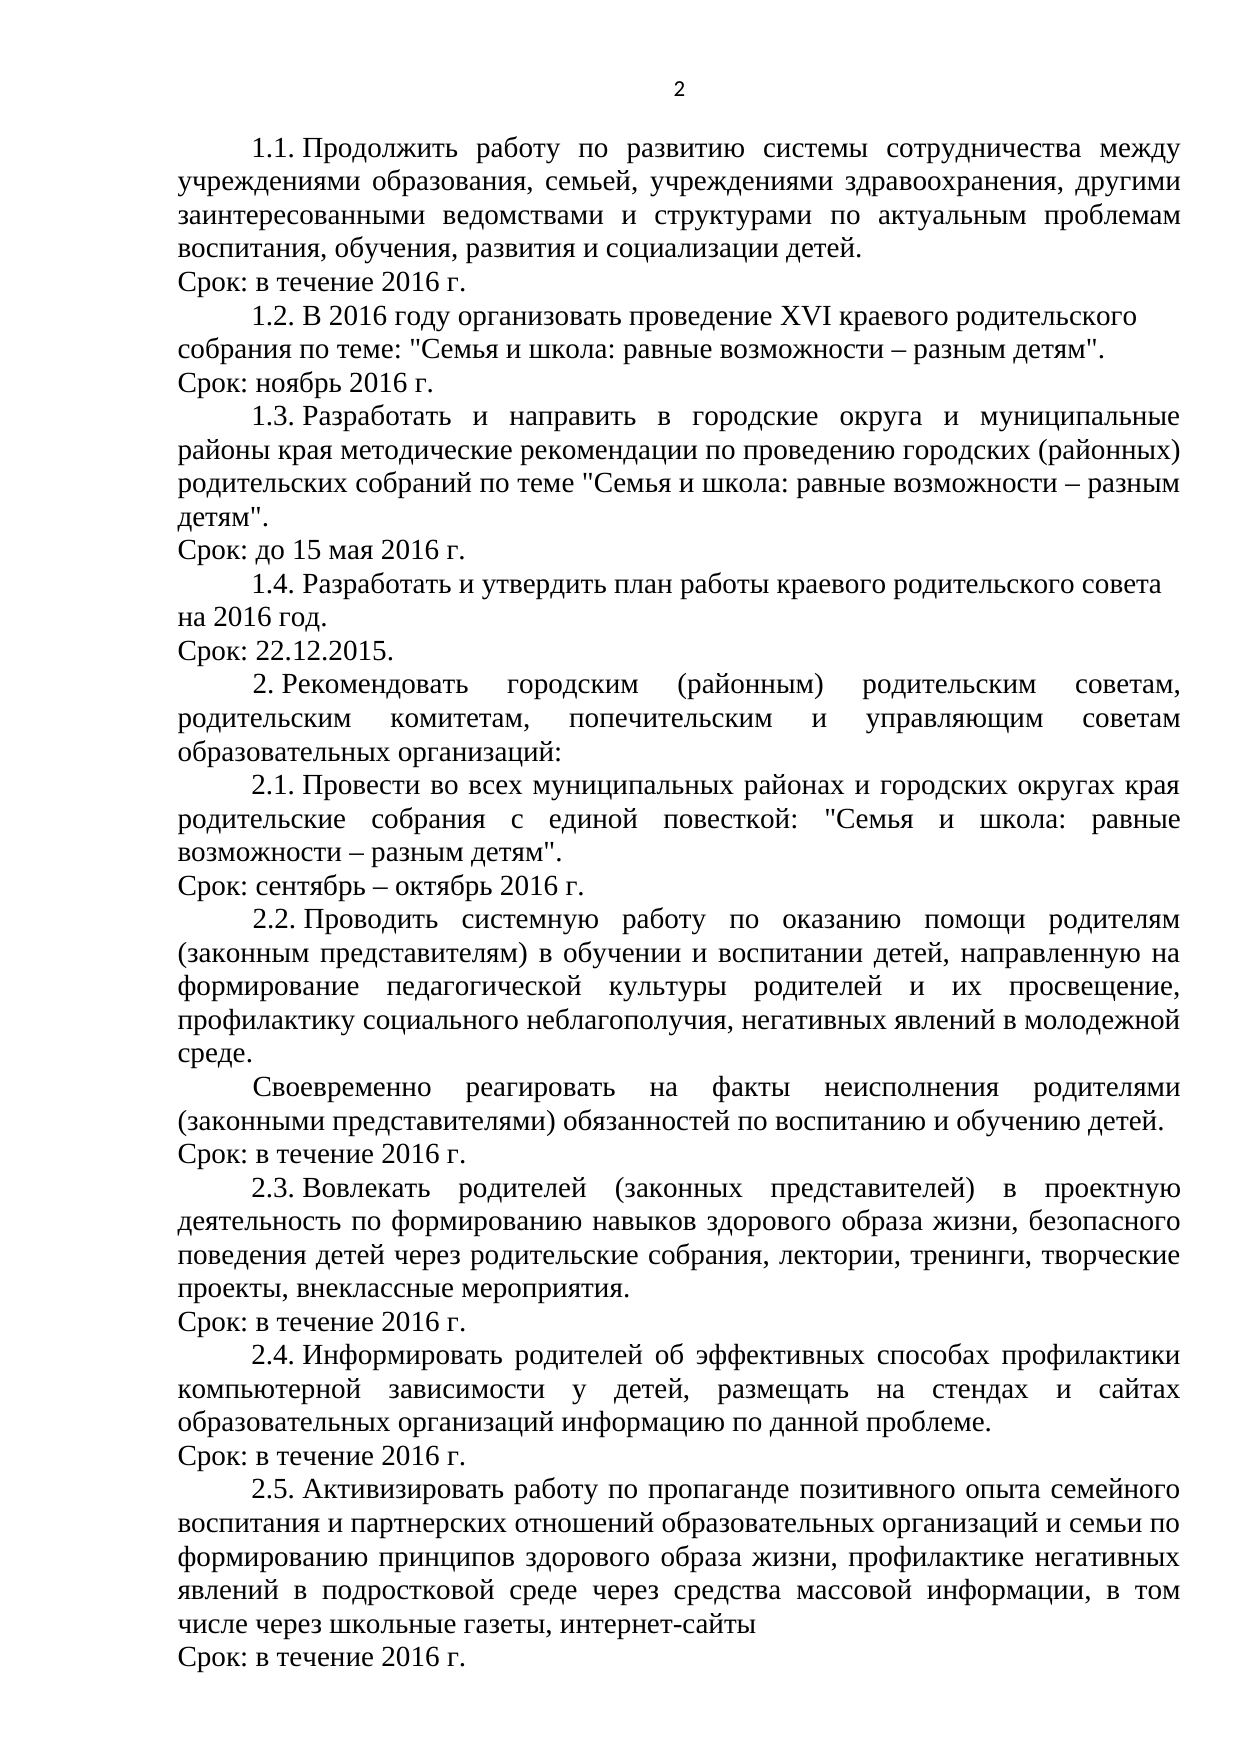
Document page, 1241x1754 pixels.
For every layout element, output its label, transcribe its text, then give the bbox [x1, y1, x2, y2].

list 1.2. В 2016 году организовать проведение XVI краевого родительского [236, 298, 1181, 331]
text Срок: до 15 мая 2016 г. [177, 532, 1181, 566]
text 2.1. Провести во всех муниципальных районах и городских округах края родительские собрания с единой повесткой: "Семья и школа: равные возможности – разным детям". [177, 767, 1181, 868]
text Срок: в течение 2016 г. [177, 264, 1181, 298]
text Срок: в течение 2016 г. [177, 1438, 1181, 1472]
text 1.3. Разработать и направить в городские округа и муниципальные районы края методические рекомендации по проведению городских (районных) родительских собраний по теме "Семья и школа: равные возможности – разным детям". [177, 398, 1181, 532]
list 1.1. Продолжить работу по развитию системы сотрудничества между учреждениями образования, семьей, учреждениями здравоохранения, другими заинтересованными ведомствами и структурами по актуальным проблемам воспитания, обучения, развития и социализации детей. [177, 130, 1181, 264]
text 2.5. Активизировать работу по пропаганде позитивного опыта семейного воспитания и партнерских отношений образовательных организаций и семьи по формированию принципов здорового образа жизни, профилактике негативных явлений в подростковой среде через средства массовой информации, в том числе через школьные газеты, интернет-сайты [177, 1472, 1181, 1639]
text Срок: в течение 2016 г. [177, 1304, 1181, 1337]
text 2.2. Проводить системную работу по оказанию помощи родителям (законным представителям) в обучении и воспитании детей, направленную на формирование педагогической культуры родителей и их просвещение, профилактику социального неблагополучия, негативных явлений в молодежной среде. [177, 901, 1181, 1069]
text Срок: ноябрь 2016 г. [177, 365, 1181, 398]
text собрания по теме: "Семья и школа: равные возможности – разным детям". [177, 331, 1181, 365]
text 2. Рекомендовать городским (районным) родительским советам, родительским комитетам, попечительским и управляющим советам образовательных организаций: [177, 667, 1181, 767]
text Своевременно реагировать на факты неисполнения родителями (законными представителями) обязанностей по воспитанию и обучению детей. [177, 1069, 1181, 1136]
list Срок: в течение 2016 г. [177, 1136, 1181, 1170]
text Срок: 22.12.2015. [177, 633, 1181, 667]
text 2.4. Информировать родителей об эффективных способах профилактики компьютерной зависимости у детей, размещать на стендах и сайтах образовательных организаций информацию по данной проблеме. [177, 1337, 1181, 1438]
text 2.3. Вовлекать родителей (законных представителей) в проектную деятельность по формированию навыков здорового образа жизни, безопасного поведения детей через родительские собрания, лектории, тренинги, творческие проекты, внеклассные мероприятия. [177, 1170, 1181, 1304]
text Срок: в течение 2016 г. [177, 1639, 1181, 1673]
text 1.4. Разработать и утвердить план работы краевого родительского совета на 2016 год. [177, 566, 1181, 633]
text Срок: сентябрь – октябрь 2016 г. [177, 868, 1181, 901]
